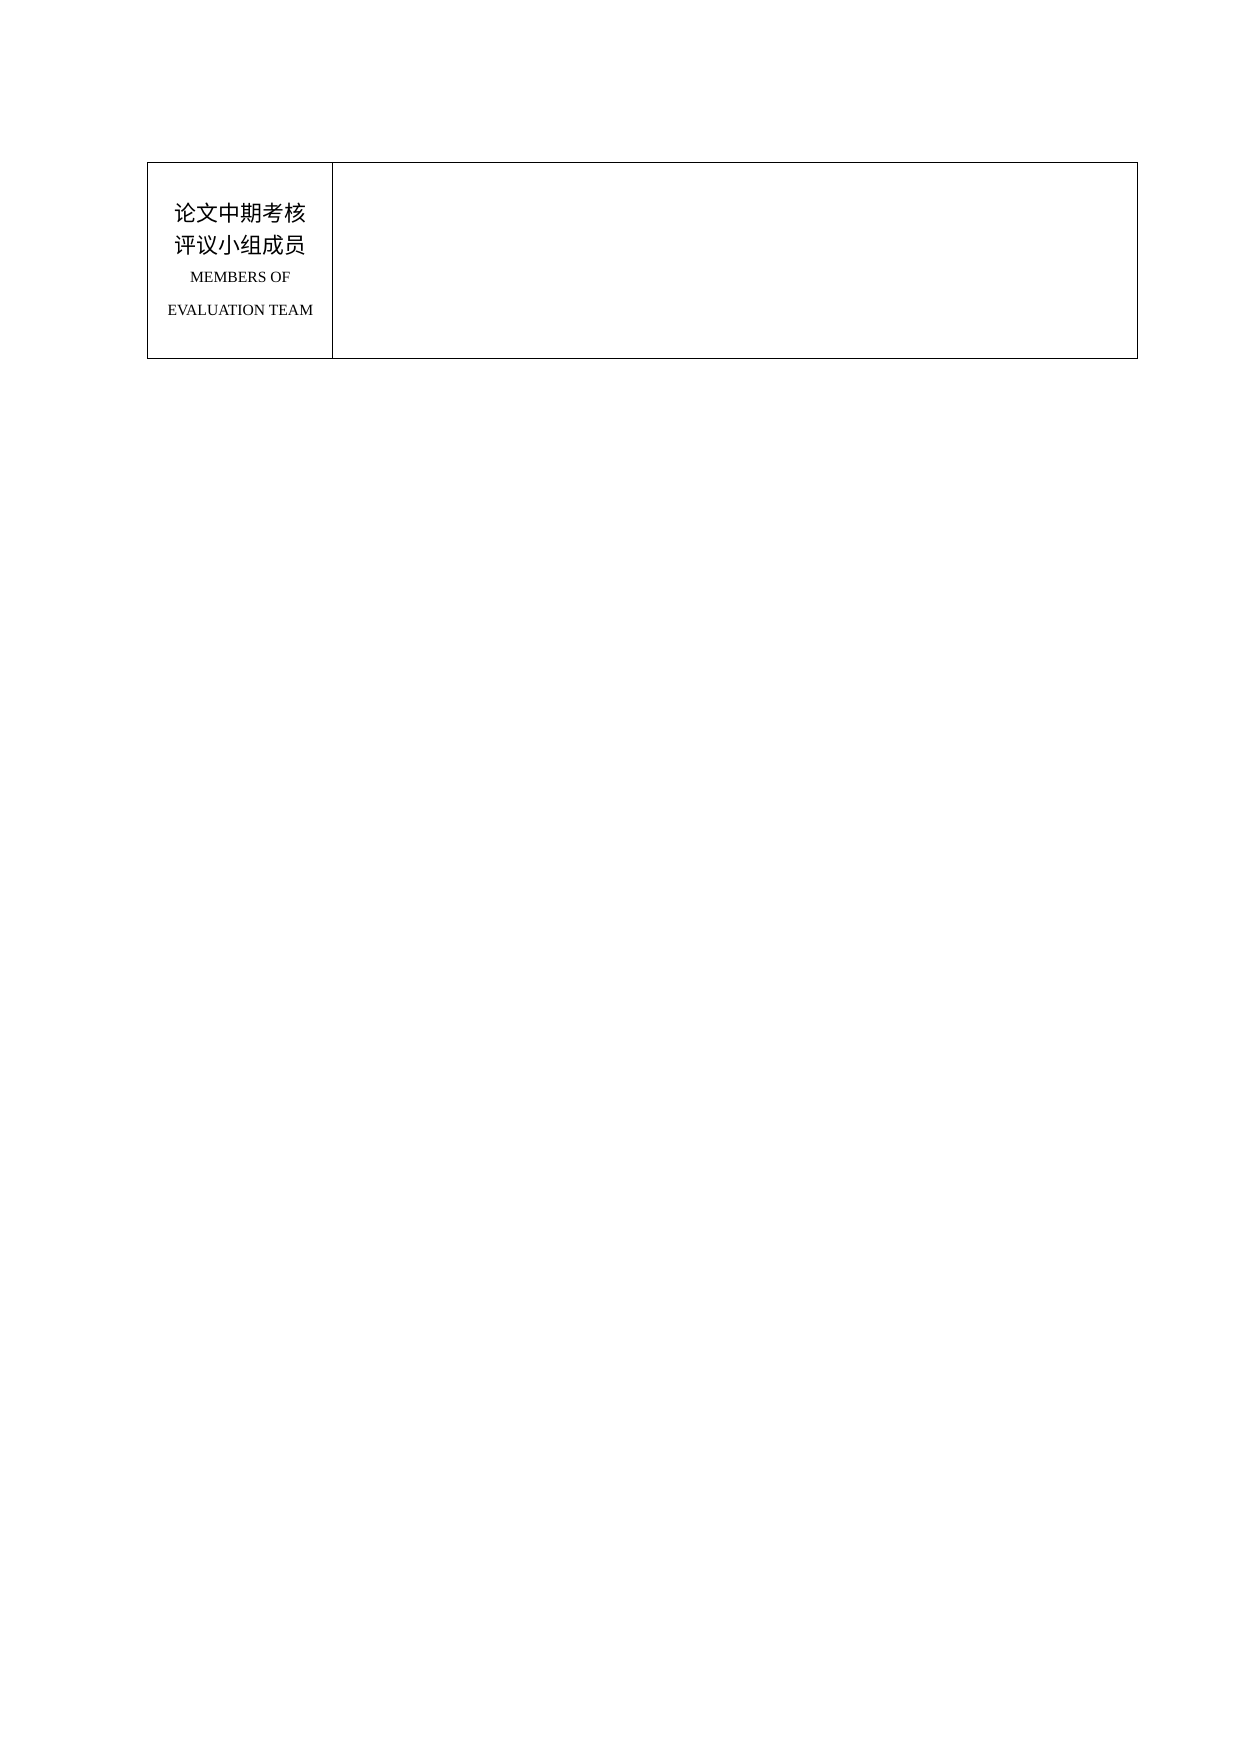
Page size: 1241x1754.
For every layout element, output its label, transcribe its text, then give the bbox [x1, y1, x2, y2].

table_cell 论文中期考核 评议小组成员 MEMBERS OF EVALUATION TEAM [148, 163, 332, 358]
table_cell [333, 163, 1137, 358]
